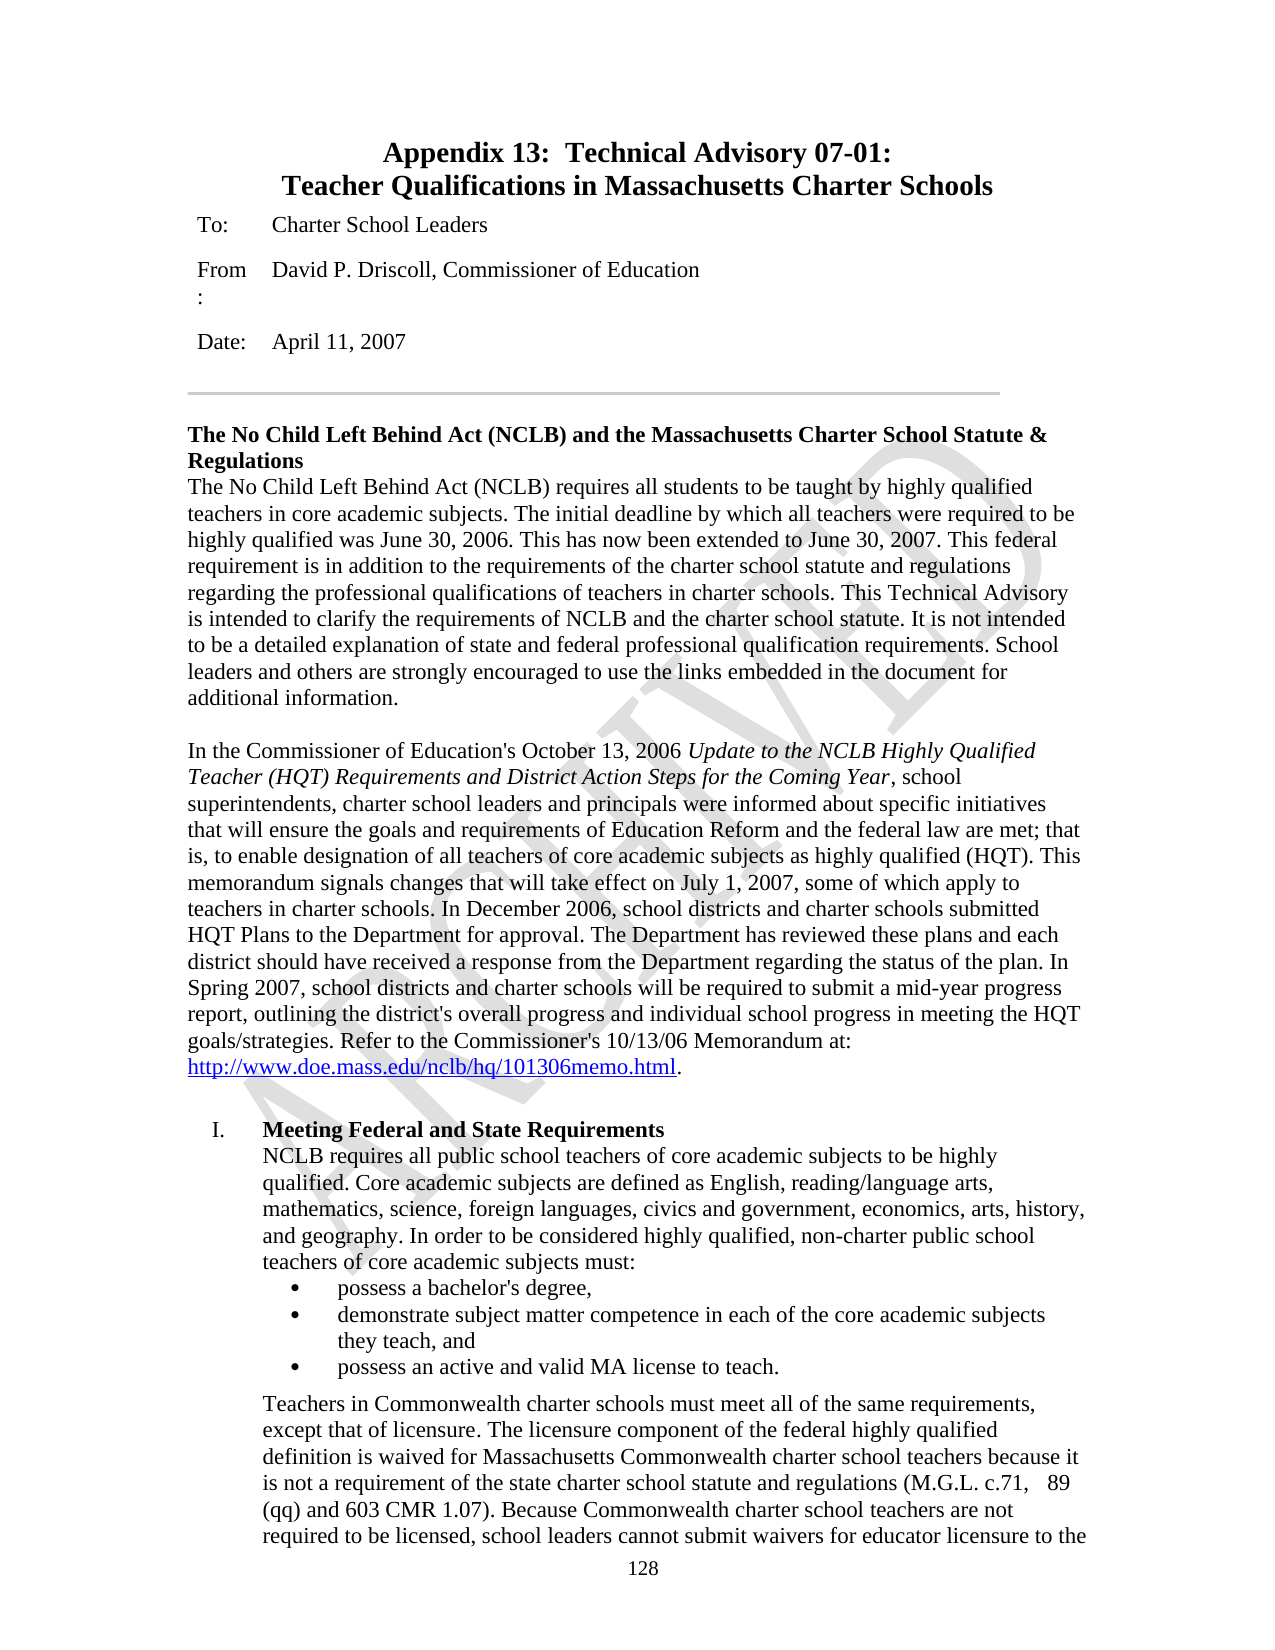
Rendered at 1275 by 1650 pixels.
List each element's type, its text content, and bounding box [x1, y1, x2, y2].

table_cell David P. Driscoll, Commissioner of Education [262, 247, 1057, 319]
table_cell April 11, 2007 [262, 319, 1057, 364]
text In the Commissioner of Education's October 13, 2006 Update to the NCLB Highly Qualified Teacher (HQT) Requirements and District Action Steps for the Coming Year, school superintendents, charter school leaders and principals were informed about specific initiatives that will ensure the goals and requirements of Education Reform and the federal law are met; that is, to enable designation of all teachers of core academic subjects as highly qualified (HQT). This memorandum signals changes that will take effect on July 1, 2007, some of which apply to teachers in charter schools. In December 2006, school districts and charter schools submitted HQT Plans to the Department for approval. The Department has reviewed these plans and each district should have received a response from the Department regarding the status of the plan. In Spring 2007, school districts and charter schools will be required to submit a mid-year progress report, outlining the district's overall progress and individual school progress in meeting the HQT goals/strategies. Refer to the Commissioner's 10/13/06 Memorandum at: http://www.doe.mass.edu/nclb/hq/101306memo.html. [187, 737, 1087, 1079]
table_cell From: [188, 247, 262, 319]
list possess an active and valid MA license to teach. [300, 1364, 1087, 1390]
table_header Leaders [262, 202, 1057, 247]
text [262, 1401, 1087, 1532]
table_header To: [188, 202, 262, 247]
list Meeting Federal and State Requirements NCLB requires all public school teachers of core academic subjects to be highly qualified. Core academic subjects are defined as English, reading/language arts, mathematics, science, foreign languages, civics and government, economics, arts, history, and geography. In order to be considered highly qualified, non-charter public school teachers of core academic subjects must: [225, 1116, 1087, 1274]
table_cell Date: [188, 319, 262, 364]
subtitle Appendix 13: Technical Advisory 07-01: Teacher Qualifications in Massachusetts Charter Schools [187, 135, 1087, 202]
list demonstrate subject matter competence in each of the core academic subjects they teach, and [300, 1311, 1087, 1364]
list possess a bachelor's degree, [300, 1285, 1087, 1311]
text The No Child Left Behind Act (NCLB) and the Statute & Regulations The No Child Left Behind Act (NCLB) requires all students to be taught by highly qualified teachers in core academic subjects. The initial deadline by which all teachers were required to be highly qualified was June 30, 2006. This has now been extended to June 30, 2007. This federal requirement is in addition to the requirements of the charter school statute and regulations regarding the professional qualifications of teachers in charter schools. This Technical Advisory is intended to clarify the requirements of NCLB and the charter school statute. It is not intended to be a detailed explanation of state and federal professional qualification requirements. School leaders and others are strongly encouraged to use the links embedded in the document for additional information. [187, 421, 1087, 711]
